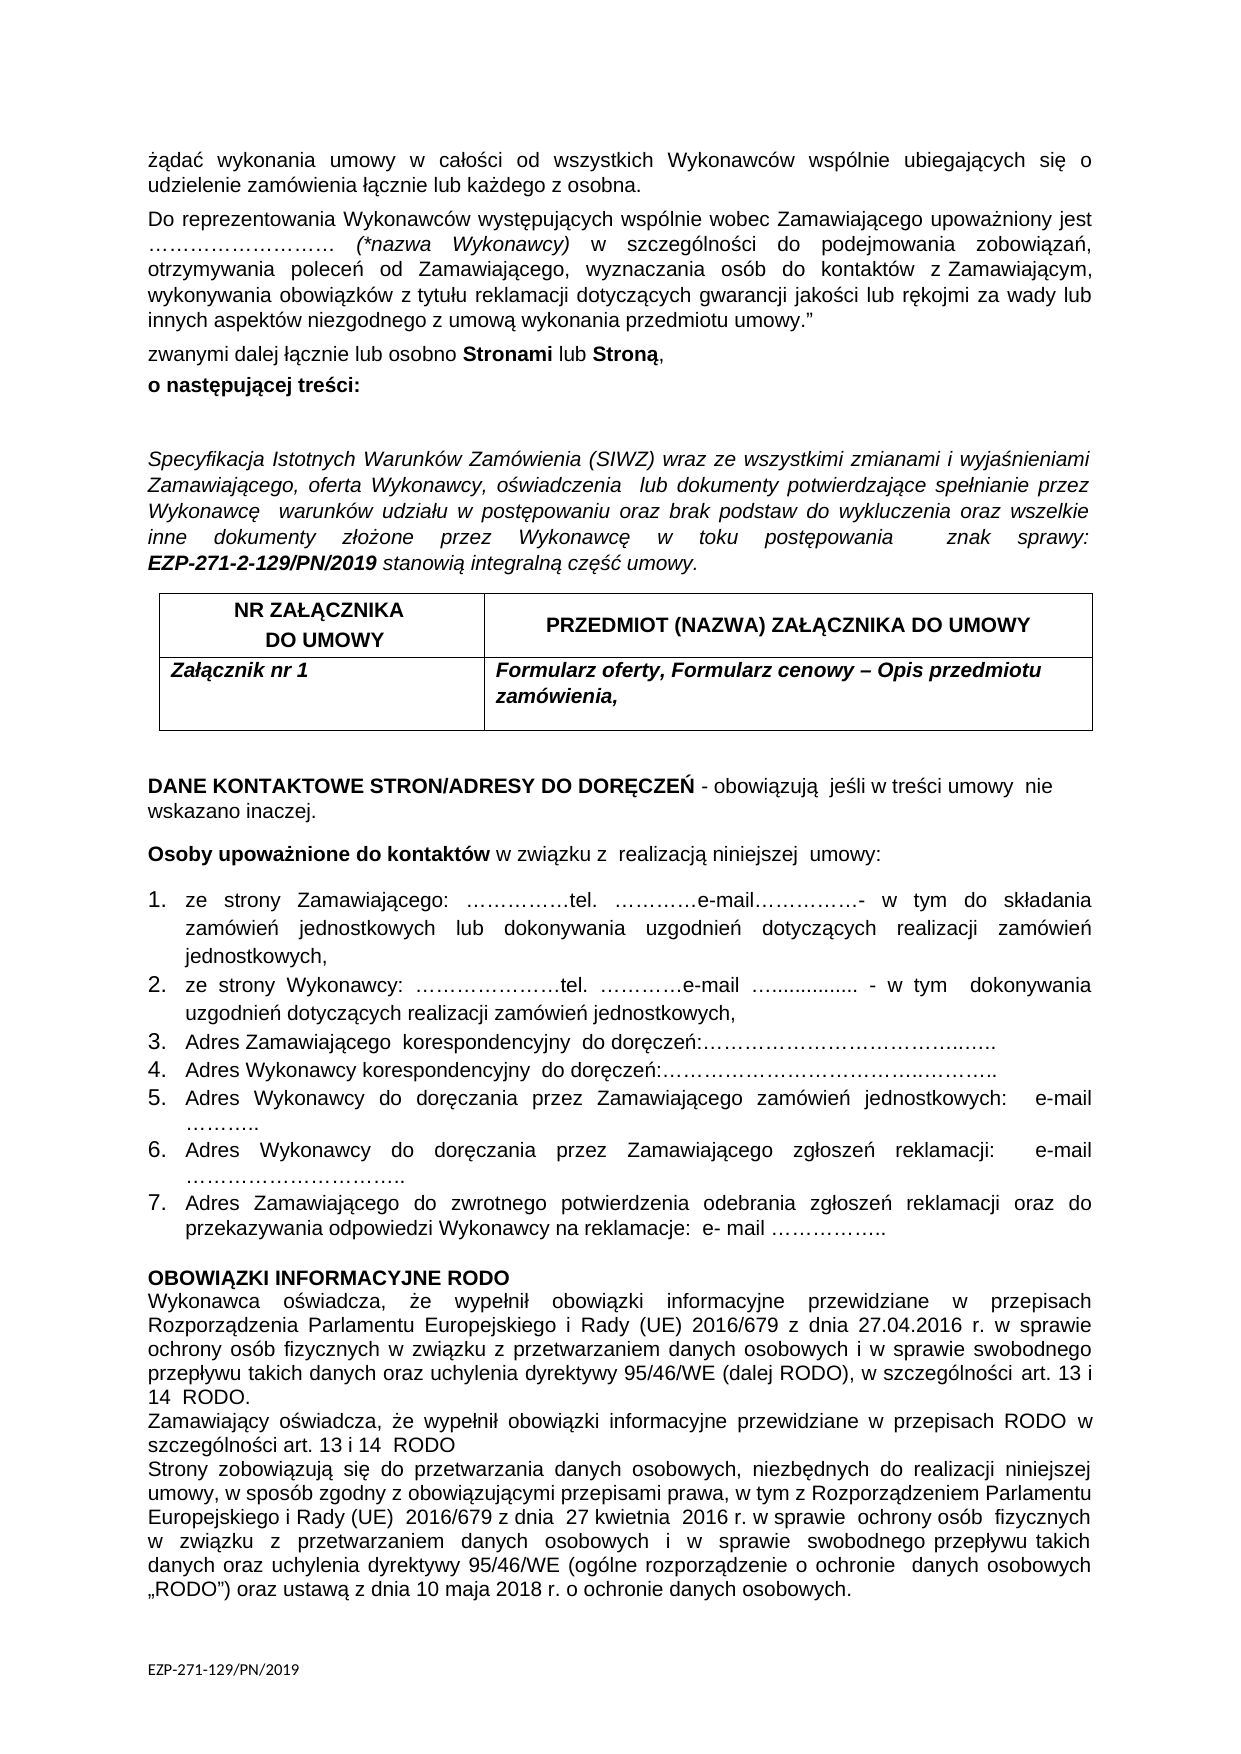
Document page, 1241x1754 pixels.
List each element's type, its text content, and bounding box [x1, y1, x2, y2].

text Specyfikacja Istotnych Warunków Zamówienia (SIWZ) wraz ze wszystkimi zmianami i wyjaśnieniami Zamawiającego, oferta Wykonawcy, oświadczenia lub dokumenty potwierdzające spełnianie przez Wykonawcę warunków udziału w postępowaniu oraz brak podstaw do wykluczenia oraz wszelkie inne dokumenty złożone przez Wykonawcę w toku postępowania znak sprawy: EZP-271-2-129/PN/2019 stanowią integralną część umowy. [148, 447, 1093, 574]
table_cell Formularz oferty, Formularz cenowy – Opis przedmiotu zamówienia, [485, 658, 1092, 730]
table_cell Załącznik nr 1 [160, 658, 484, 730]
text zwanymi dalej łącznie lub osobno Stronami lub Stroną, [148, 341, 1093, 365]
text OBOWIĄZKI INFORMACYJNE RODO [148, 1265, 1093, 1289]
text Osoby upoważnione do kontaktów w związku z realizacją niniejszej umowy: [148, 842, 1093, 866]
list ze strony Zamawiającego: ……………tel. …………e-mail……………- w tym do składania zamówień jednostkowych lub dokonywania uzgodnień dotyczących realizacji zamówień jednostkowych, [148, 886, 1093, 967]
list Adres Zamawiającego korespondencyjny do doręczeń:………………………………..….. [148, 1028, 1093, 1055]
list Adres Zamawiającego do zwrotnego potwierdzenia odebrania zgłoszeń reklamacji oraz do przekazywania odpowiedzi Wykonawcy na reklamacje: e- mail …………….. [148, 1189, 1093, 1240]
text Do reprezentowania Wykonawców występujących wspólnie wobec Zamawiającego upoważniony jest ……………………… (*nazwa Wykonawcy) w szczególności do podejmowania zobowiązań, otrzymywania poleceń od Zamawiającego, wyznaczania osób do kontaktów z Zamawiającym, wykonywania obowiązków z tytułu reklamacji dotyczących gwarancji jakości lub rękojmi za wady lub innych aspektów niezgodnego z umową wykonania przedmiotu umowy.” [148, 207, 1093, 332]
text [148, 148, 1093, 197]
list Adres Wykonawcy do doręczania przez Zamawiającego zamówień jednostkowych: e-mail ……….. [148, 1083, 1093, 1135]
list Adres Wykonawcy korespondencyjny do doręczeń:………………………………..……….. [148, 1056, 1093, 1082]
list ze strony Wykonawcy: …………………tel. …………e-mail …............... - w tym dokonywania uzgodnień dotyczących realizacji zamówień jednostkowych, [148, 971, 1093, 1025]
text DANE KONTAKTOWE STRON/ADRESY DO DORĘCZEŃ - obowiązują jeśli w treści umowy nie wskazano inaczej. [148, 773, 1093, 823]
list Adres Wykonawcy do doręczania przez Zamawiającego zgłoszeń reklamacji: e-mail ………………………….. [148, 1136, 1093, 1188]
table_header NR ZAŁĄCZNIKA DO UMOWY [160, 594, 484, 657]
text Strony zobowiązują się do przetwarzania danych osobowych, niezbędnych do realizacji niniejszej umowy, w sposób zgodny z obowiązującymi przepisami prawa, w tym z Rozporządzeniem Parlamentu Europejskiego i Rady (UE) 2016/679 z dnia 27 kwietnia 2016 r. w sprawie ochrony osób fizycznych w związku z przetwarzaniem danych osobowych i w sprawie swobodnego przepływu takich danych oraz uchylenia dyrektywy 95/46/WE (ogólne rozporządzenie o ochronie danych osobowych „RODO”) oraz ustawą z dnia 10 maja 2018 r. o ochronie danych osobowych. [148, 1457, 1093, 1601]
text o następującej treści: [148, 373, 1093, 397]
text Wykonawca oświadcza, że wypełnił obowiązki informacyjne przewidziane w przepisach Rozporządzenia Parlamentu Europejskiego i Rady (UE) 2016/679 z dnia 27.04.2016 r. w sprawie ochrony osób fizycznych w związku z przetwarzaniem danych osobowych i w sprawie swobodnego przepływu takich danych oraz uchylenia dyrektywy 95/46/WE (dalej RODO), w szczególności art. 13 i 14 RODO. [148, 1289, 1093, 1409]
text Zamawiający oświadcza, że wypełnił obowiązki informacyjne przewidziane w przepisach RODO w szczególności art. 13 i 14 RODO [148, 1409, 1093, 1457]
table_header PRZEDMIOT (NAZWA) ZAŁĄCZNIKA DO UMOWY [485, 594, 1092, 657]
